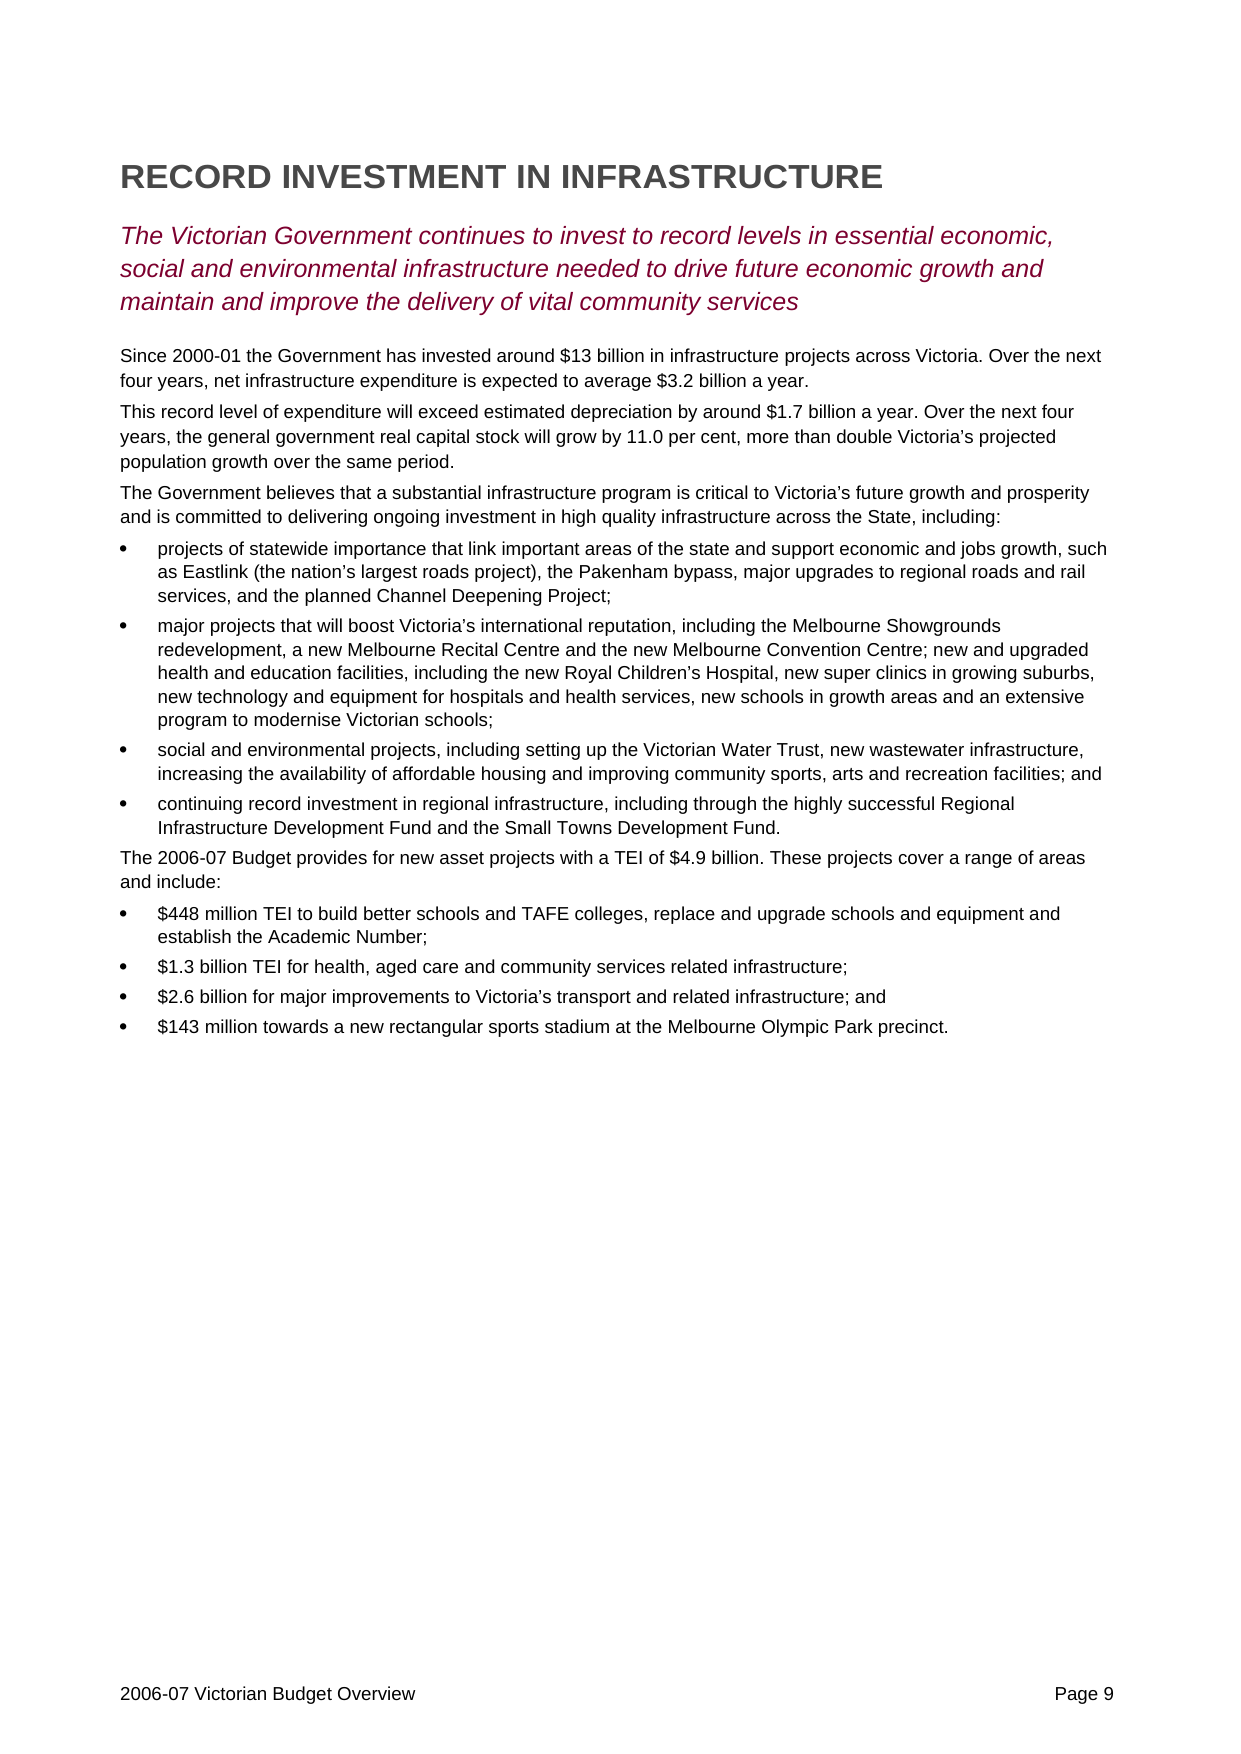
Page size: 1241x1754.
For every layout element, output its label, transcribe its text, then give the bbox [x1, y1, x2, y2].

subtitle Record investment in infrastructure [120, 157, 1120, 196]
text This record level of expenditure will exceed estimated depreciation by around $1.7 billion a year. Over the next four years, the general government real capital stock will grow by 11.0 per cent, more than double Victoria’s projected population growth over the same period. [120, 401, 1120, 472]
list $2.6 billion for major improvements to Victoria’s transport and related infrastructure; and [120, 986, 1120, 1008]
list social and environmental projects, including setting up the Victorian Water Trust, new wastewater infrastructure, increasing the availability of affordable housing and improving community sports, arts and recreation facilities; and [120, 739, 1120, 784]
list $448 million TEI to build better schools and TAFE colleges, replace and upgrade schools and equipment and establish the Academic Number; [120, 902, 1120, 948]
text The 2006-07 Budget provides for new asset projects with a TEI of $4.9 billion. These projects cover a range of areas and include: [120, 846, 1120, 893]
list major projects that will boost Victoria’s international reputation, including the Melbourne Showgrounds redevelopment, a new Melbourne Recital Centre and the new Melbourne Convention Centre; new and upgraded health and education facilities, including the new Royal Children’s Hospital, new super clinics in growing suburbs, new technology and equipment for hospitals and health services, new schools in growth areas and an extensive program to modernise Victorian schools; [120, 614, 1120, 731]
list $1.3 billion TEI for health, aged care and community services related infrastructure; [120, 956, 1120, 978]
text Since 2000-01 the Government has invested around $13 billion in infrastructure projects across Victoria. Over the next four years, net infrastructure expenditure is expected to average $3.2 billion a year. [120, 345, 1120, 391]
list $143 million towards a new rectangular sports stadium at the Melbourne Olympic Park precinct. [120, 1016, 1120, 1038]
list continuing record investment in regional infrastructure, including through the highly successful Regional Infrastructure Development Fund and the Small Towns Development Fund. [120, 793, 1120, 838]
text The Government believes that a substantial infrastructure program is critical to Victoria’s future growth and prosperity and is committed to delivering ongoing investment in high quality infrastructure across the State, including: [120, 481, 1120, 528]
list projects of statewide importance that link important areas of the state and support economic and jobs growth, such as Eastlink (the nation’s largest roads project), the Pakenham bypass, major upgrades to regional roads and rail services, and the planned Channel Deepening Project; [120, 537, 1120, 606]
text The Victorian Government continues to invest to record levels in essential economic, social and environmental infrastructure needed to drive future economic growth and maintain and improve the delivery of vital community services [120, 221, 1120, 316]
